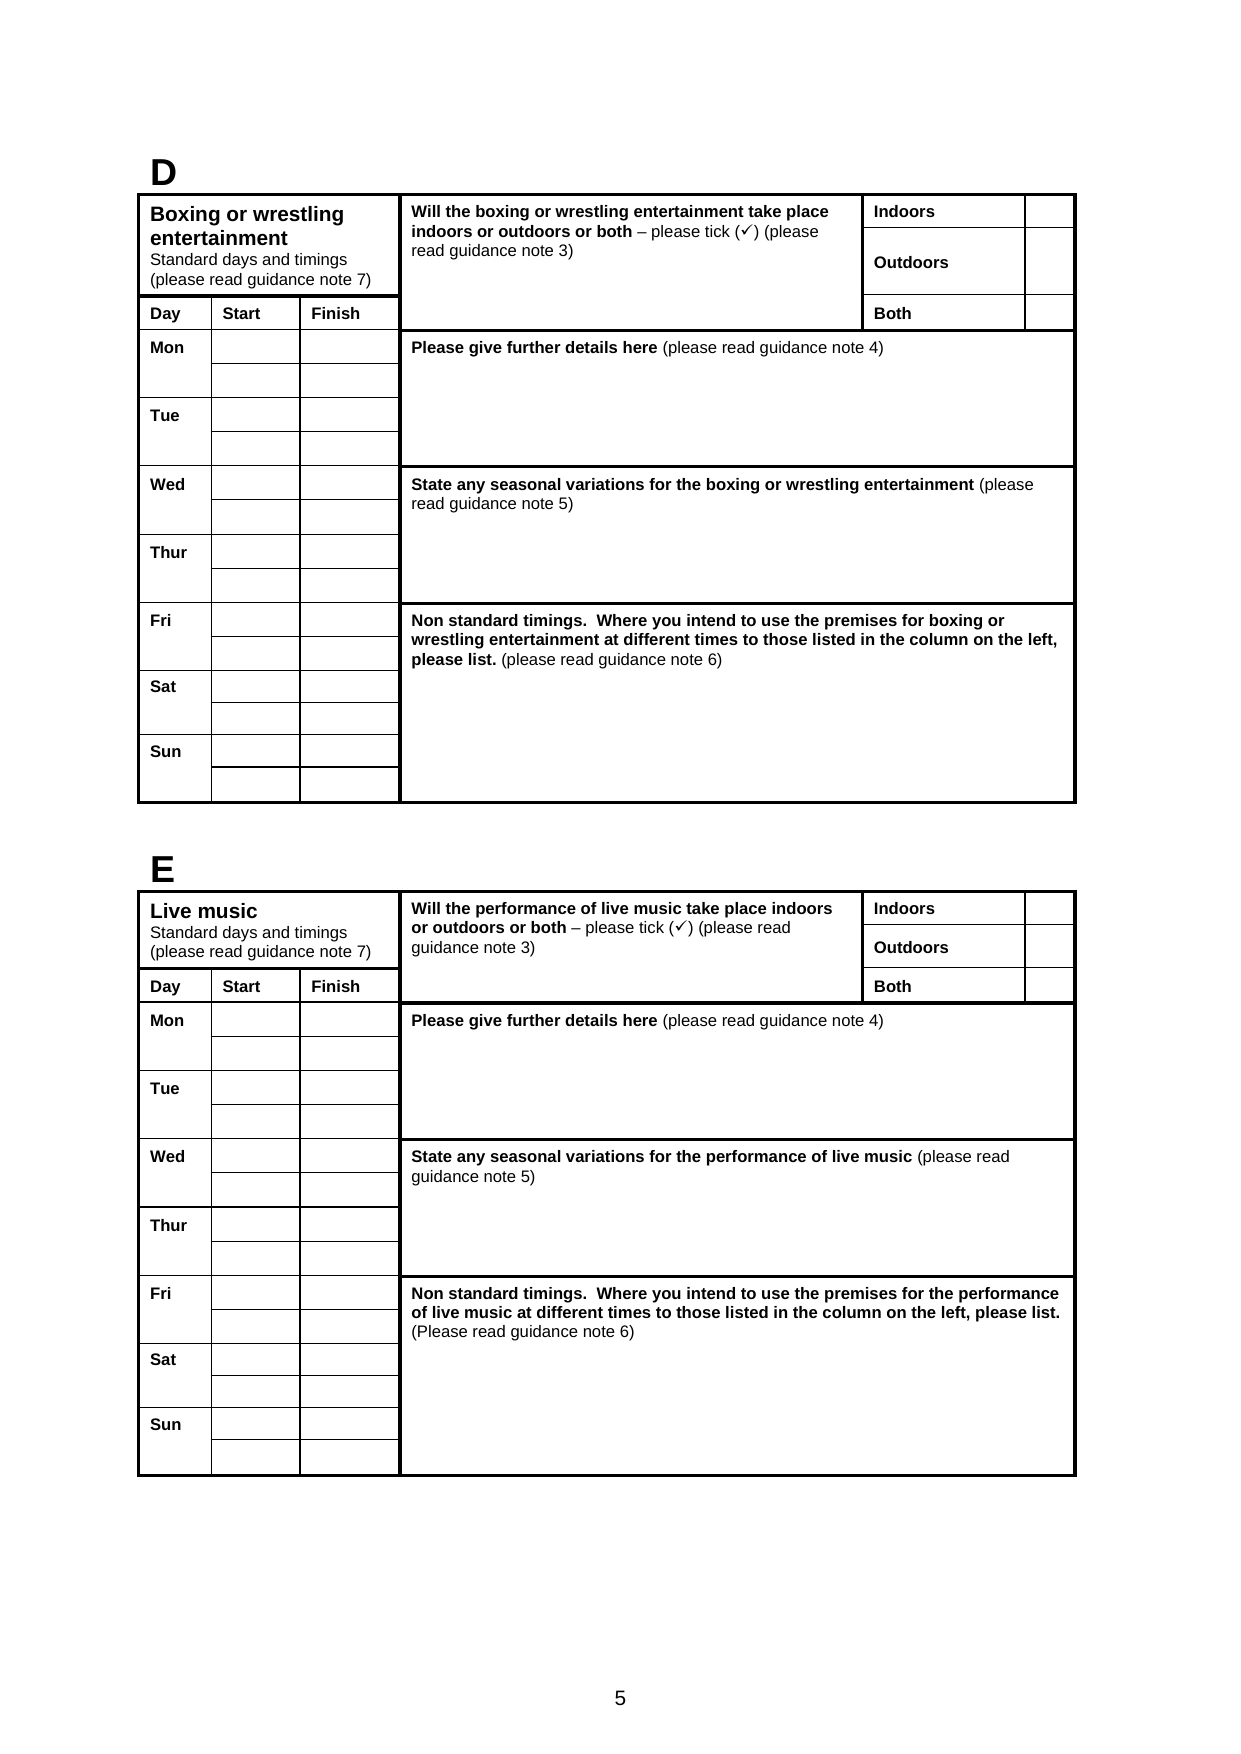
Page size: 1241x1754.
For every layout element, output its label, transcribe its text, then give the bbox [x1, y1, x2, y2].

table_cell [301, 1139, 398, 1172]
table_cell [212, 1376, 299, 1407]
table_cell Please give further details here (please read guidance note 4) [402, 332, 1073, 465]
table_header Indoors [864, 893, 1024, 924]
table_header Boxing or wrestling entertainment Standard days and timings (please read guidance note 7) [140, 196, 398, 294]
subtitle E [150, 847, 1090, 890]
table_cell [212, 703, 299, 734]
table_cell [301, 768, 398, 801]
table_cell [212, 1408, 299, 1439]
table_cell [301, 364, 398, 397]
table_cell [1026, 228, 1073, 294]
table_cell [212, 603, 299, 636]
table_header Will the performance of live music take place indoors or outdoors or both – please tick () (please read guidance note 3) [402, 893, 861, 1001]
table_header [1026, 196, 1073, 227]
table_cell [212, 1003, 299, 1036]
table_cell Both [864, 295, 1024, 328]
table_cell [212, 735, 299, 766]
table_cell [301, 603, 398, 636]
table_cell Both [864, 968, 1024, 1001]
table_cell [301, 637, 398, 670]
table_cell [301, 330, 398, 363]
table_cell [212, 1242, 299, 1275]
table_cell [212, 466, 299, 499]
table_cell [301, 1310, 398, 1343]
table_cell [301, 1276, 398, 1309]
table_cell [212, 432, 299, 465]
table_cell Non standard timings. Where you intend to use the premises for the performance of live music at different times to those listed in the column on the left, please list. (Please read guidance note 6) [402, 1278, 1073, 1473]
table_cell [301, 1105, 398, 1138]
table_cell Please give further details here (please read guidance note 4) [402, 1005, 1073, 1138]
table_cell Thur [140, 1208, 211, 1275]
table_cell [212, 1071, 299, 1104]
table_cell [212, 569, 299, 602]
table_cell [212, 1344, 299, 1375]
table_cell State any seasonal variations for the boxing or wrestling entertainment (please read guidance note 5) [402, 468, 1073, 602]
table_cell Sun [140, 1408, 211, 1473]
table_cell Fri [140, 1276, 211, 1343]
table_cell Finish [301, 298, 398, 328]
table_cell Outdoors [864, 228, 1024, 294]
table_header Indoors [864, 196, 1024, 227]
table_cell [301, 569, 398, 602]
table_cell [301, 1003, 398, 1036]
table_cell [212, 637, 299, 670]
table_cell Tue [140, 1071, 211, 1138]
table_cell Start [212, 298, 299, 328]
table_cell [1026, 925, 1073, 967]
table_cell [301, 535, 398, 568]
table_cell Outdoors [864, 925, 1024, 967]
table_cell Mon [140, 1003, 211, 1070]
table_cell [301, 1344, 398, 1375]
table_cell State any seasonal variations for the performance of live music (please read guidance note 5) [402, 1141, 1073, 1275]
table_cell [301, 1173, 398, 1206]
table_header Live music Standard days and timings (please read guidance note 7) [140, 893, 398, 967]
table_cell Wed [140, 466, 211, 533]
table_cell [212, 768, 299, 801]
table_cell [212, 1139, 299, 1172]
table_header Will the boxing or wrestling entertainment take place indoors or outdoors or both – please tick () (please read guidance note 3) [402, 196, 861, 328]
table_cell [301, 1208, 398, 1241]
subtitle D [150, 150, 1090, 193]
table_cell [212, 364, 299, 397]
table_cell Finish [301, 970, 398, 1001]
table_cell Sun [140, 735, 211, 801]
table_cell Sat [140, 671, 211, 734]
table_cell Wed [140, 1139, 211, 1206]
table_cell Mon [140, 330, 211, 397]
table_cell [301, 735, 398, 766]
table_cell [212, 671, 299, 702]
table_cell Non standard timings. Where you intend to use the premises for boxing or wrestling entertainment at different times to those listed in the column on the left, please list. (please read guidance note 6) [402, 605, 1073, 801]
table_cell [212, 1310, 299, 1343]
table_cell Fri [140, 603, 211, 670]
table_cell [212, 1208, 299, 1241]
table_cell [212, 398, 299, 431]
table_cell [212, 1105, 299, 1138]
table_cell Start [212, 970, 299, 1001]
table_cell Sat [140, 1344, 211, 1407]
table_cell [212, 1276, 299, 1309]
table_cell [301, 703, 398, 734]
table_cell [301, 1376, 398, 1407]
table_cell [301, 1037, 398, 1070]
table_cell Tue [140, 398, 211, 465]
table_cell Day [140, 298, 211, 328]
table_header [1026, 893, 1073, 924]
table_cell [301, 500, 398, 533]
table_cell [301, 1440, 398, 1473]
table_cell [212, 535, 299, 568]
table_cell [1026, 295, 1073, 328]
table_cell [1026, 968, 1073, 1001]
table_cell [212, 500, 299, 533]
table_cell [301, 1242, 398, 1275]
table_cell Day [140, 970, 211, 1001]
table_cell [212, 330, 299, 363]
table_cell [301, 1071, 398, 1104]
table_cell [301, 432, 398, 465]
table_cell [212, 1037, 299, 1070]
table_cell [212, 1440, 299, 1473]
table_cell [301, 398, 398, 431]
table_cell Thur [140, 535, 211, 602]
table_cell [301, 671, 398, 702]
table_cell [301, 1408, 398, 1439]
table_cell [212, 1173, 299, 1206]
table_cell [301, 466, 398, 499]
